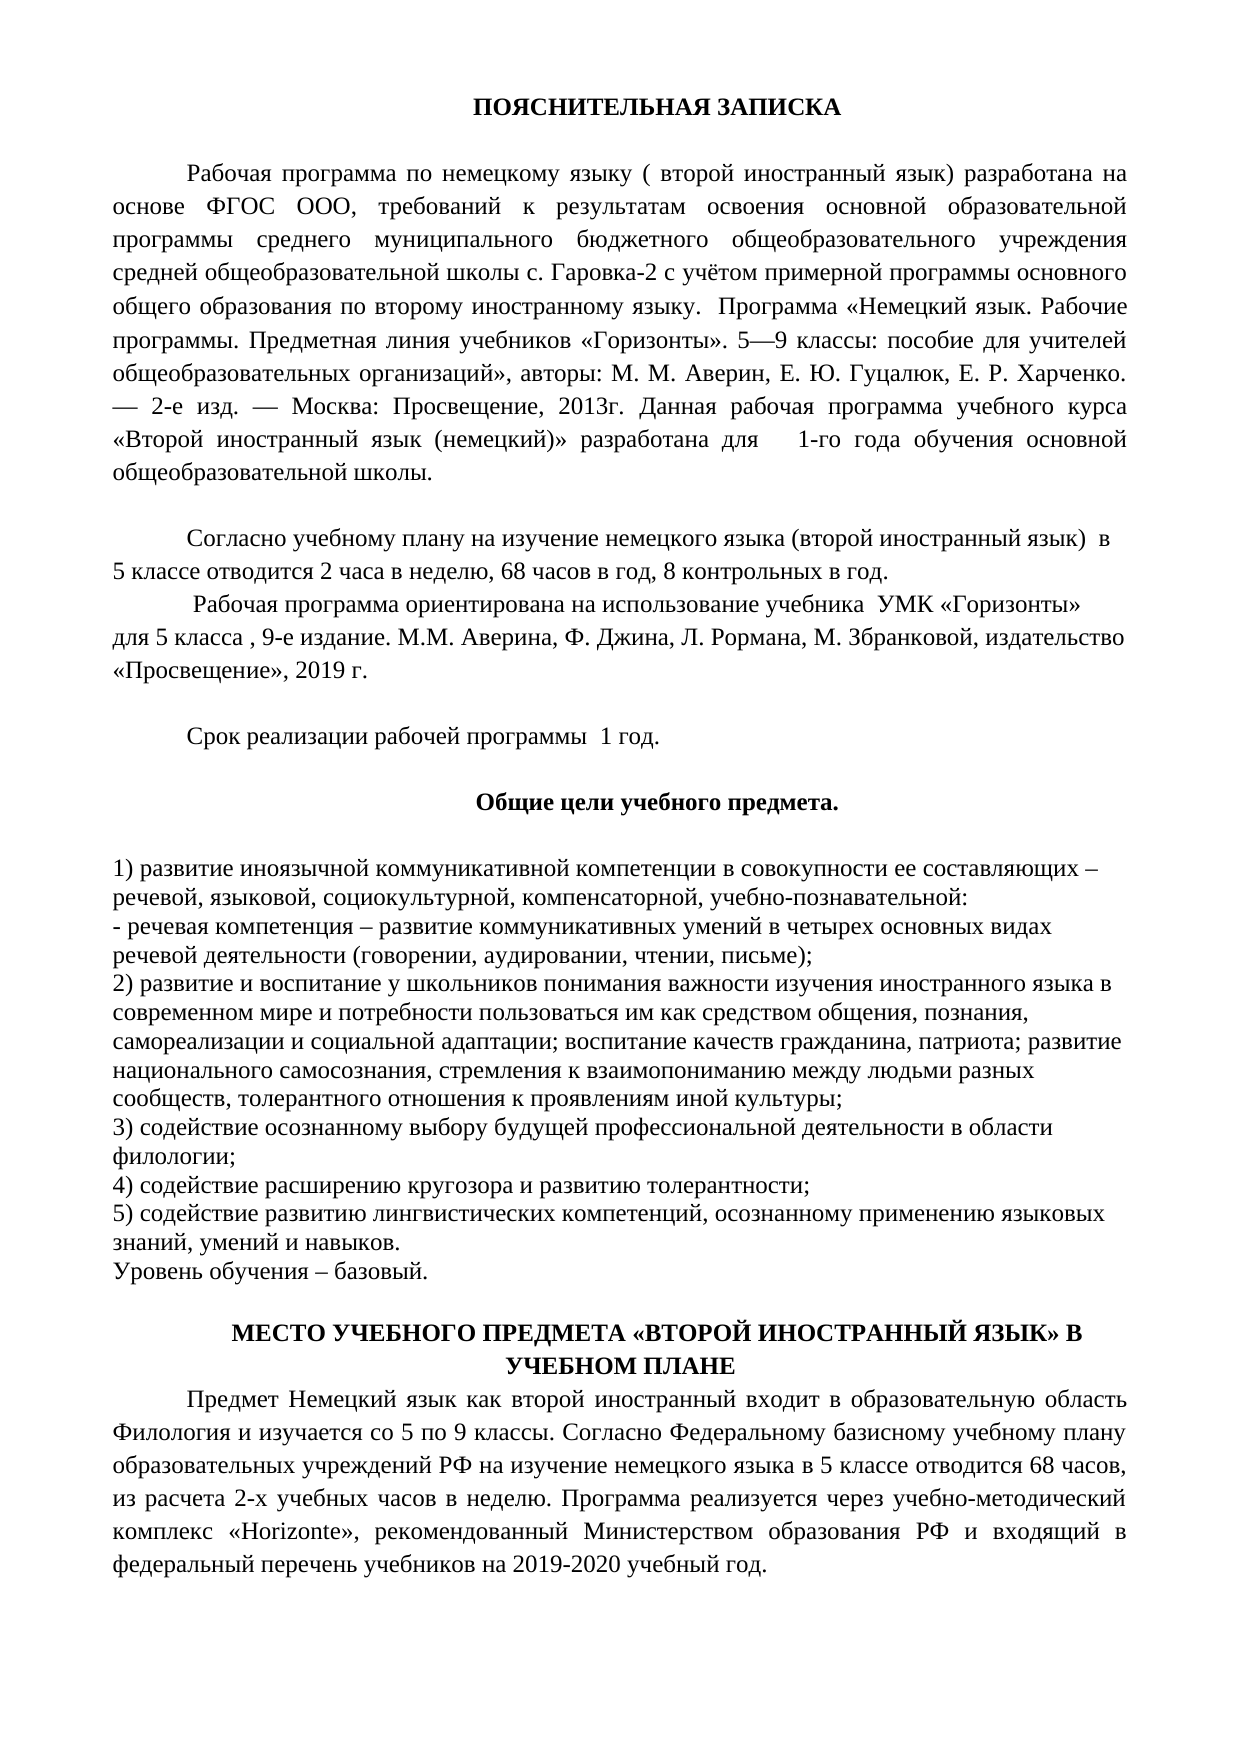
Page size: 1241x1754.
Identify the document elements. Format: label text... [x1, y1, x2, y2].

text 4) содействие расширению кругозора и развитию толерантности; [112, 1170, 1128, 1198]
text Рабочая программа по немецкому языку ( второй иностранный язык) разработана на основе ФГОС ООО, требований к результатам освоения основной образовательной программы среднего муниципального бюджетного общеобразовательного учреждения средней общеобразовательной школы с. Гаровка-2 с учётом примерной программы основного общего образования по второму иностранному языку. Программа «Немецкий язык. Рабочие программы. Предметная линия учебников «Горизонты». 5—9 классы: пособие для учителей общеобразовательных организаций», авторы: М. М. Аверин, Е. Ю. Гуцалюк, Е. Р. Харченко. — 2-е изд. — Москва: Просвещение, 2013г. Данная рабочая программа учебного курса «Второй иностранный язык (немецкий)» разработана для 1-го года обучения основной общеобразовательной школы. [112, 158, 1128, 486]
text Согласно учебному плану на изучение немецкого языка (второй иностранный язык) в 5 классе отводится 2 часа в неделю, 68 часов в год, 8 контрольных в год. [112, 523, 1128, 585]
text 5) содействие развитию лингвистических компетенций, осознанному применению языковых знаний, умений и навыков. [112, 1198, 1128, 1256]
text Рабочая программа ориентирована на использование учебника УМК «Горизонты» для 5 класса , 9-е издание. М.М. Аверина, Ф. Джина, Л. Рормана, М. Збранковой, издательство «Просвещение», 2019 г. [112, 589, 1128, 684]
text Общие цели учебного предмета. [112, 787, 1128, 816]
text 1) развитие иноязычной коммуникативной компетенции в совокупности ее составляющих – речевой, языковой, социокультурной, компенсаторной, учебно-познавательной: [112, 853, 1128, 911]
text Срок реализации рабочей программы 1 год. [112, 721, 1128, 750]
text Уровень обучения – базовый. [112, 1256, 1128, 1285]
text - речевая компетенция – развитие коммуникативных умений в четырех основных видах речевой деятельности (говорении, аудировании, чтении, письме); [112, 911, 1128, 968]
text Предмет Немецкий язык как второй иностранный входит в образовательную область Филология и изучается со 5 по 9 классы. Согласно Федеральному базисному учебному плану образовательных учреждений РФ на изучение немецкого языка в 5 классе отводится 68 часов, из расчета 2-х учебных часов в неделю. Программа реализуется через учебно-методический комплекс «Horizonte», рекомендованный Министерством образования РФ и входящий в федеральный перечень учебников на 2019-2020 учебный год. [112, 1384, 1128, 1578]
text МЕСТО УЧЕБНОГО ПРЕДМЕТА «ВТОРОЙ ИНОСТРАННЫЙ ЯЗЫК» В УЧЕБНОМ ПЛАНЕ [112, 1318, 1128, 1379]
text 2) развитие и воспитание у школьников понимания важности изучения иностранного языка в современном мире и потребности пользоваться им как средством общения, познания, самореализации и социальной адаптации; воспитание качеств гражданина, патриота; развитие национального самосознания, стремления к взаимопониманию между людьми разных сообществ, толерантного отношения к проявлениям иной культуры; [112, 968, 1128, 1112]
text 3) содействие осознанному выбору будущей профессиональной деятельности в области филологии; [112, 1112, 1128, 1170]
text ПОЯСНИТЕЛЬНАЯ ЗАПИСКА [112, 92, 1128, 121]
